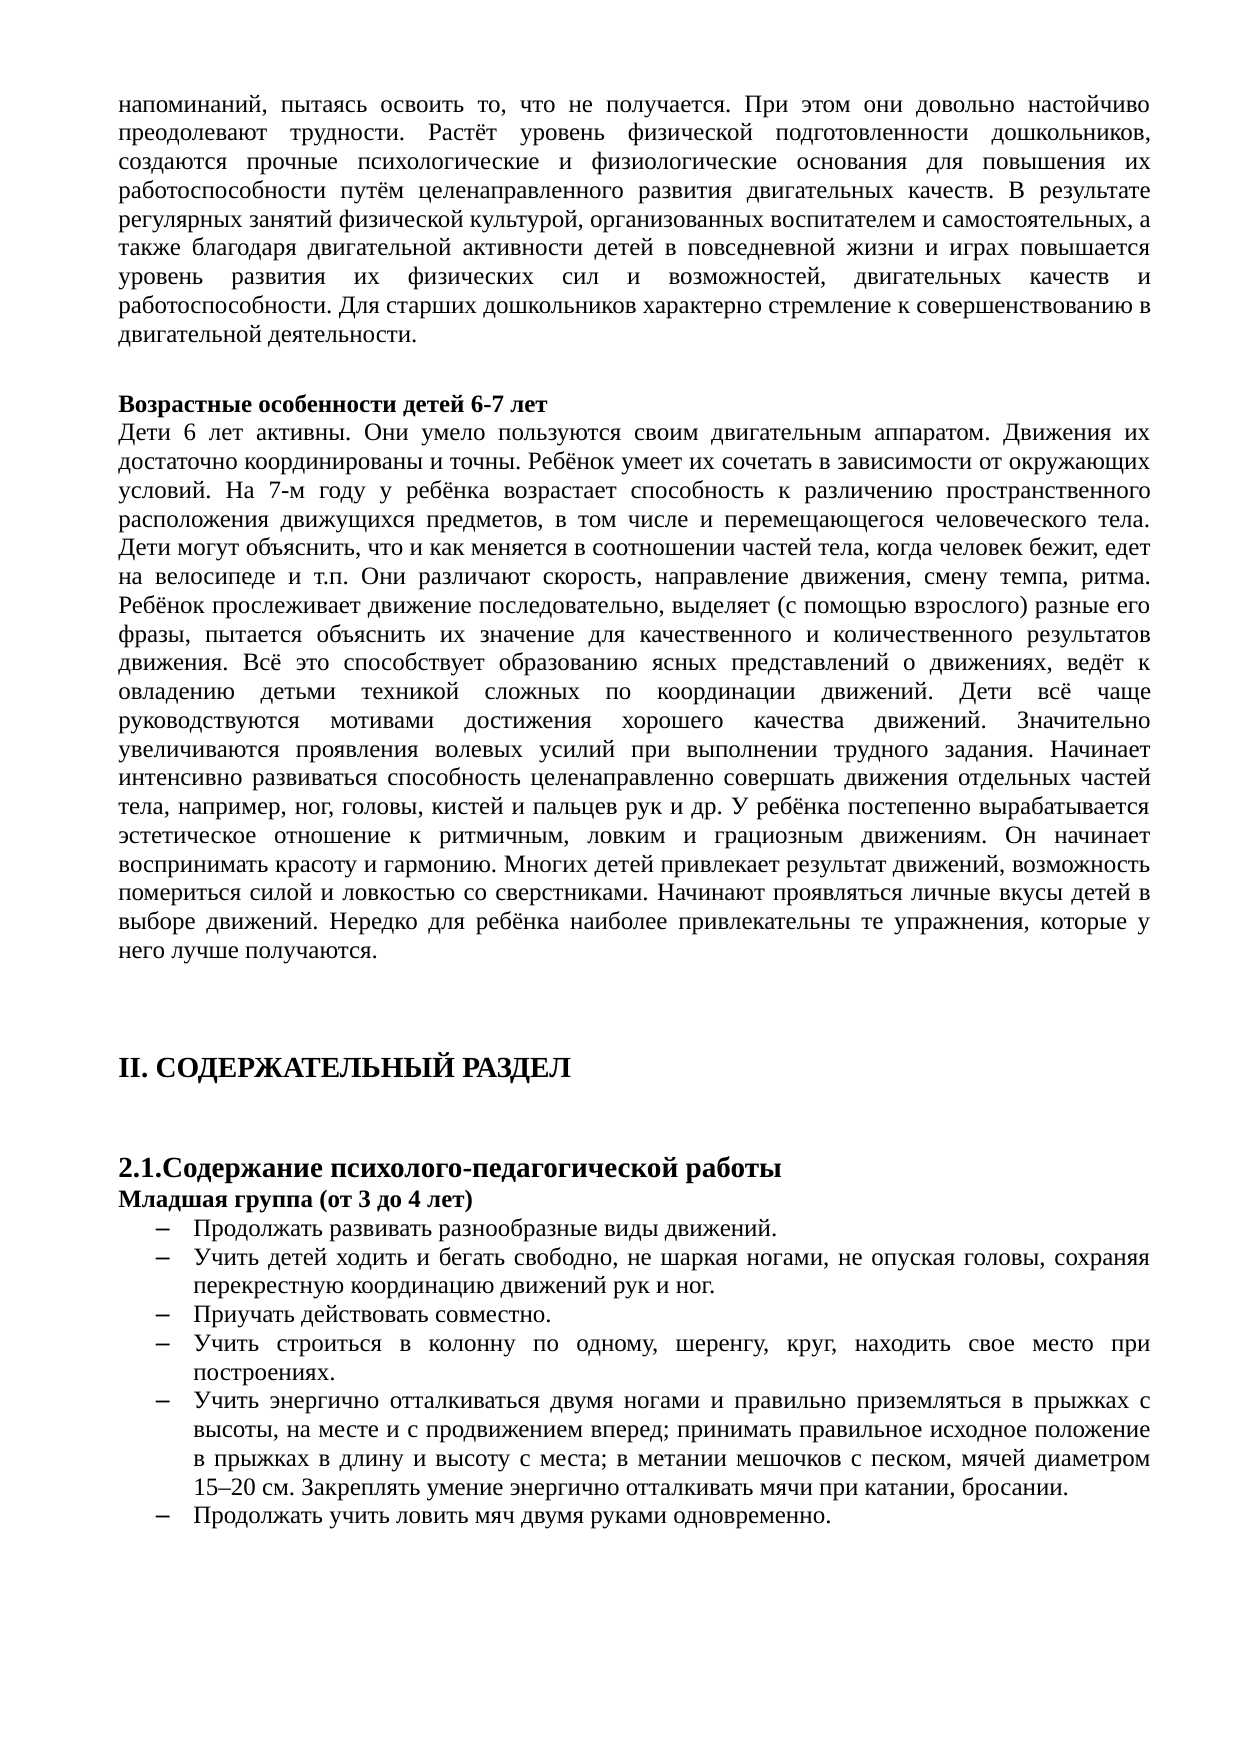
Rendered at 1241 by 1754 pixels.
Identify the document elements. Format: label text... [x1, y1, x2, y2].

list Учить строиться в колонну по одному, шеренгу, круг, находить свое место при построениях. [156, 1328, 1152, 1385]
list Учить детей ходить и бегать свободно, не шаркая ногами, не опуская головы, сохраняя перекрестную координацию движений рук и ног. [156, 1242, 1152, 1299]
list Приучать действовать совместно. [156, 1299, 1152, 1328]
text Младшая группа (от 3 до 4 лет) [118, 1184, 1152, 1213]
text 2.1.Содержание психолого-педагогической работы [118, 1151, 1152, 1184]
list Продолжать учить ловить мяч двумя руками одновременно. [156, 1500, 1152, 1529]
list Продолжать развивать разнообразные виды движений. [156, 1213, 1152, 1242]
list Учить энергично отталкиваться двумя ногами и правильно приземляться в прыжках с высоты, на месте и с продвижением вперед; принимать правильное исходное положение в прыжках в длину и высоту с места; в метании мешочков с песком, мячей диаметром 15–20 см. Закреплять умение энергично отталкивать мячи при катании, бросании. [156, 1385, 1152, 1500]
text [118, 89, 1152, 347]
text II. СОДЕРЖАТЕЛЬНЫЙ РАЗДЕЛ [118, 1050, 1152, 1083]
text Возрастные особенности детей 6-7 лет [118, 389, 1152, 417]
text Дети 6 лет активны. Они умело пользуются своим двигательным аппаратом. Движения их достаточно координированы и точны. Ребёнок умеет их сочетать в зависимости от окружающих условий. На 7-м году у ребёнка возрастает способность к различению пространственного расположения движущихся предметов, в том числе и перемещающегося человеческого тела. Дети могут объяснить, что и как меняется в соотношении частей тела, когда человек бежит, едет на велосипеде и т.п. Они различают скорость, направление движения, смену темпа, ритма. Ребёнок прослеживает движение последовательно, выделяет (с помощью взрослого) разные его фразы, пытается объяснить их значение для качественного и количественного результатов движения. Всё это способствует образованию ясных представлений о движениях, ведёт к овладению детьми техникой сложных по координации движений. Дети всё чаще руководствуются мотивами достижения хорошего качества движений. Значительно увеличиваются проявления волевых усилий при выполнении трудного задания. Начинает интенсивно развиваться способность целенаправленно совершать движения отдельных частей тела, например, ног, головы, кистей и пальцев рук и др. У ребёнка постепенно вырабатывается эстетическое отношение к ритмичным, ловким и грациозным движениям. Он начинает воспринимать красоту и гармонию. Многих детей привлекает результат движений, возможность помериться силой и ловкостью со сверстниками. Начинают проявляться личные вкусы детей в выборе движений. Нередко для ребёнка наиболее привлекательны те упражнения, которые у него лучше получаются. [118, 417, 1152, 964]
